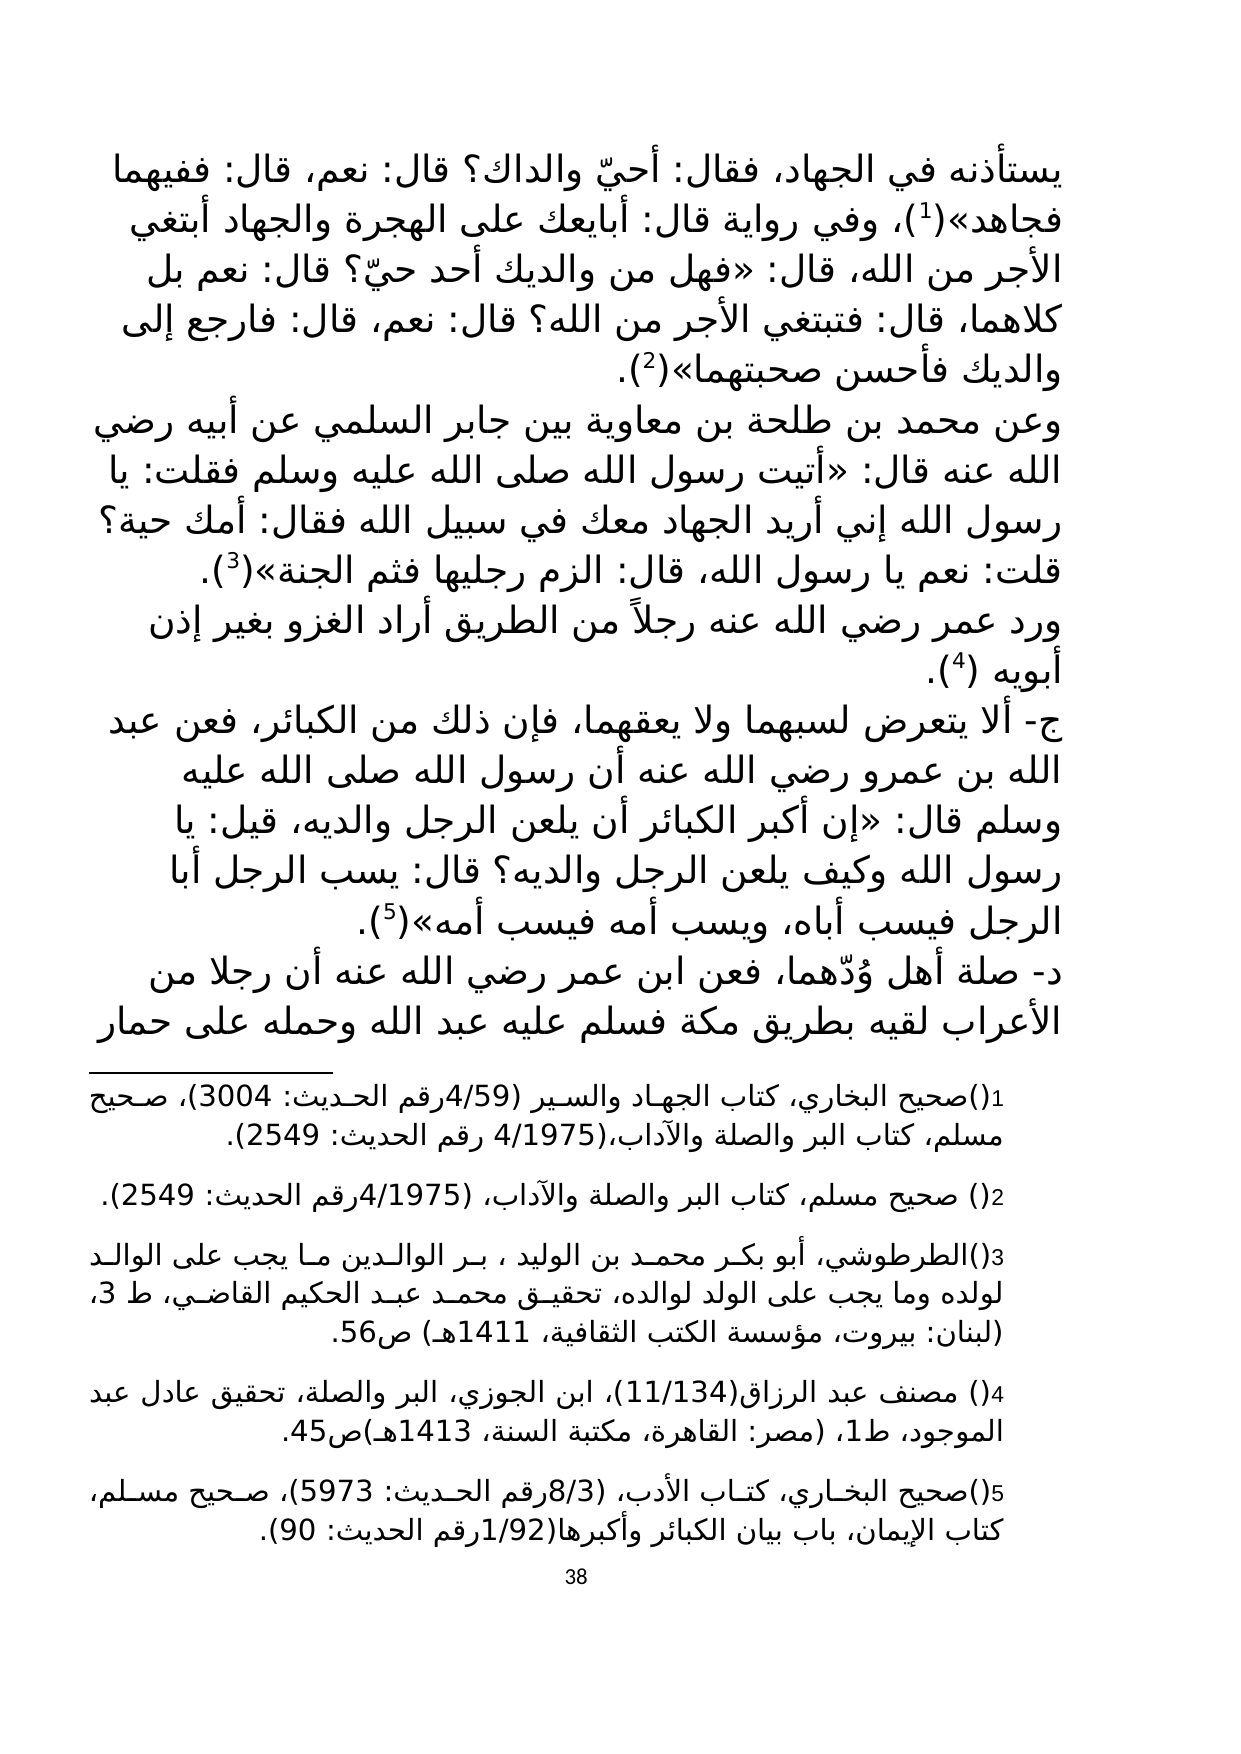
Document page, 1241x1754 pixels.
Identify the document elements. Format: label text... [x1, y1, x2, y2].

text ج- ألا يتعرض لسبهما ولا يعقهما، فإن ذلك من الكبائر، فعن عبد الله بن عمرو رضي الله عنه أن رسول الله صلى الله عليه وسلم قال: «إن أكبر الكبائر أن يلعن الرجل والديه، قيل: يا رسول الله وكيف يلعن الرجل والديه؟ قال: يسب الرجل أبا الرجل فيسب أباه، ويسب أمه فيسب أمه»(). [89, 699, 1063, 943]
text ب- تقديم برهما على الجهاد والهجرة إلا بإذنهما ولم يتعين الجهاد ولم يقع النفير فلا يجاهد الابن إلا بإذنهما، فعن عبد الله بن عمرو رضي الله عنه قال: «جاء رجل إلى النبي صلى الله عليه وسلم يستأذنه في الجهاد، فقال: أحيّ والداك؟ قال: نعم، قال: ففيهما فجاهد»()، وفي رواية قال: أبايعك على الهجرة والجهاد أبتغي الأجر من الله، قال: «فهل من والديك أحد حيّ؟ قال: نعم بل كلاهما، قال: فتبتغي الأجر من الله؟ قال: نعم، قال: فارجع إلى والديك فأحسن صحبتهما»(). [89, 148, 1063, 392]
text د- صلة أهل وُدّهما، فعن ابن عمر رضي الله عنه أن رجلا من الأعراب لقيه بطريق مكة فسلم عليه عبد الله وحمله على حمار كان يركبه، وأعطاه عمامة كانت على رأسه، فقيل له: اصلحك الله! إنهم الأعراب وإنهم يرضون باليسير، فقال عبد الله: إنّ أبا هذا كان وُدّا لعمر بن الخطاب، وإني سمعت رسول الله صلى الله عليه وسلم يقول: «إن من أبر البر صلة الرجل أهل ودّ أبيه بعد أن يولي»(). [89, 949, 1063, 1043]
text ورد عمر رضي الله عنه رجلاً من الطريق أراد الغزو بغير إذن أبويه (). [89, 599, 1063, 692]
text وعن محمد بن طلحة بن معاوية بين جابر السلمي عن أبيه رضي الله عنه قال: «أتيت رسول الله صلى الله عليه وسلم فقلت: يا رسول الله إني أريد الجهاد معك في سبيل الله فقال: أمك حية؟ قلت: نعم يا رسول الله، قال: الزم رجليها فثم الجنة»(). [89, 398, 1063, 592]
